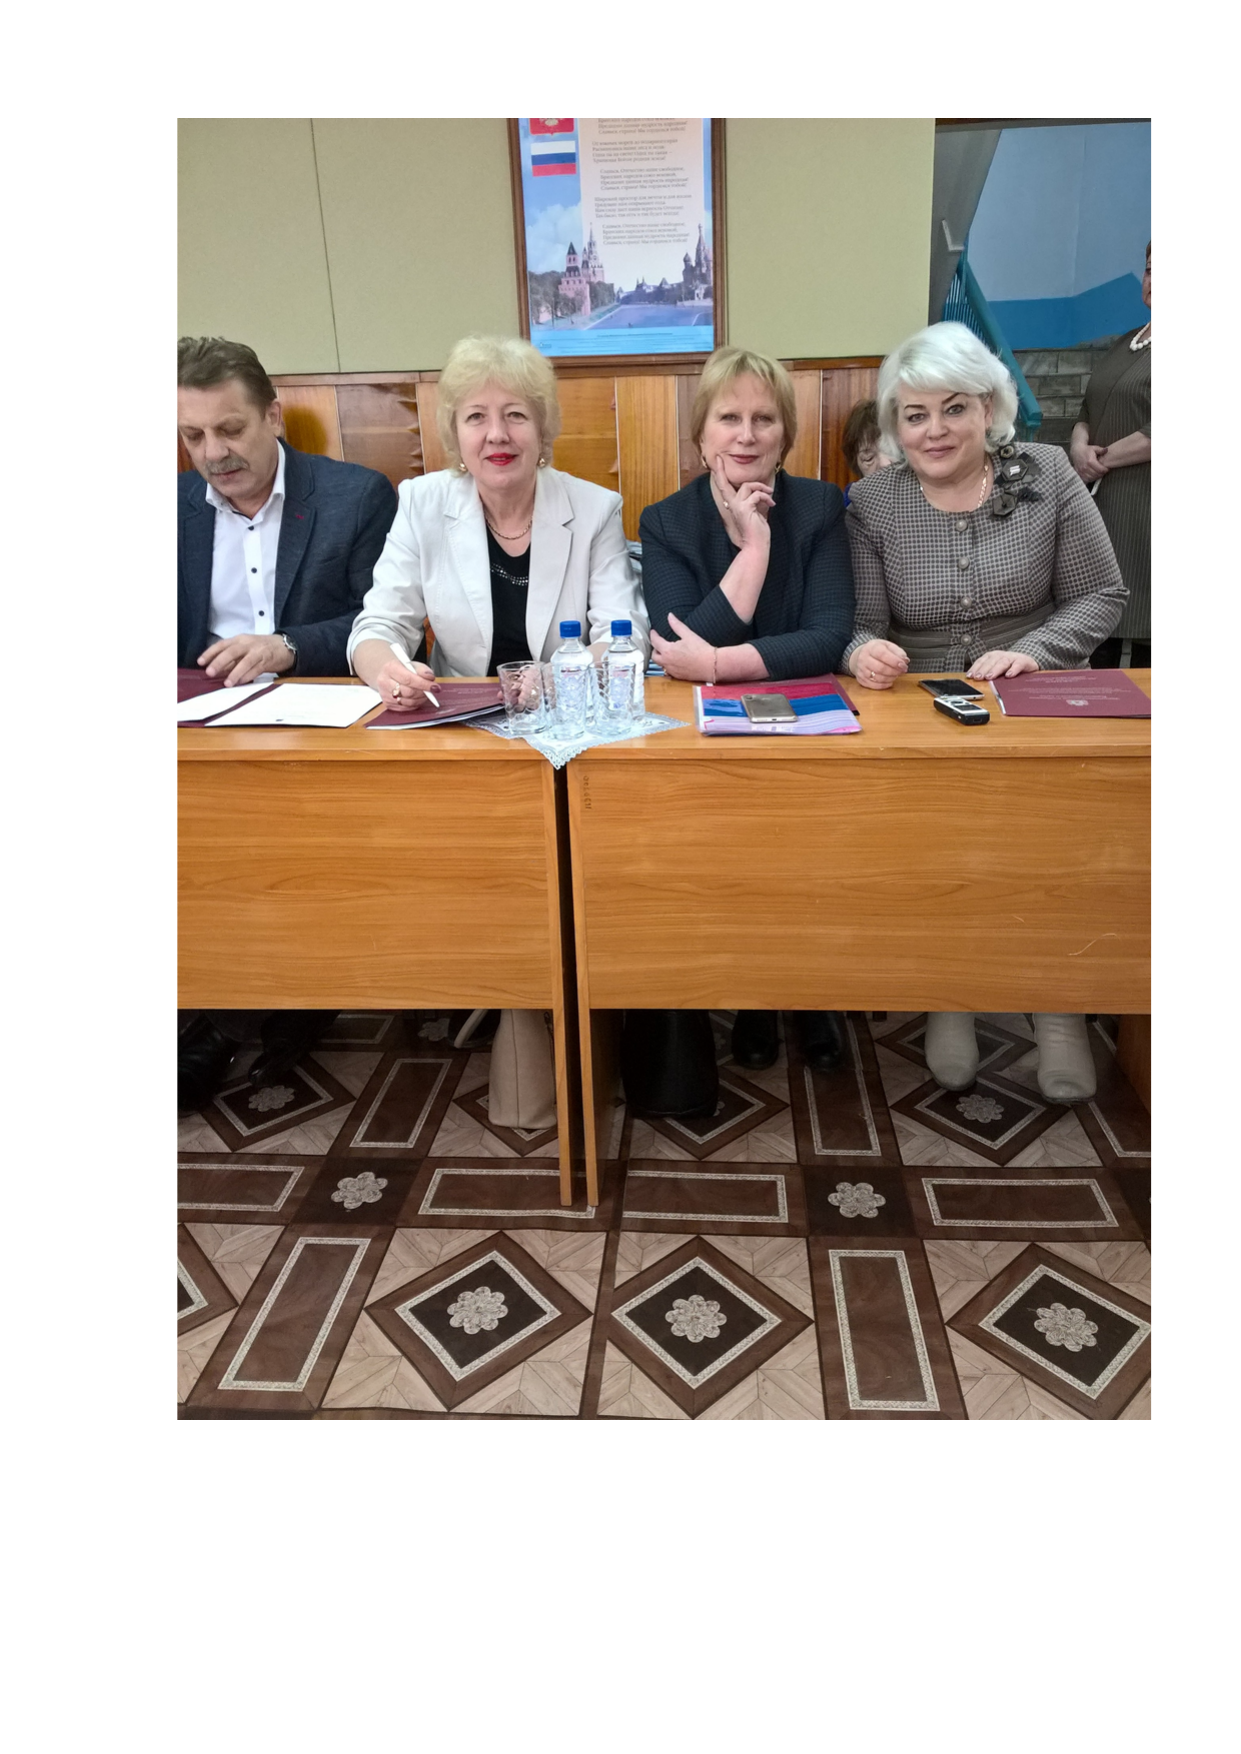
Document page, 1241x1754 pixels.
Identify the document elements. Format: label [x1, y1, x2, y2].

picture [177, 118, 1152, 1420]
